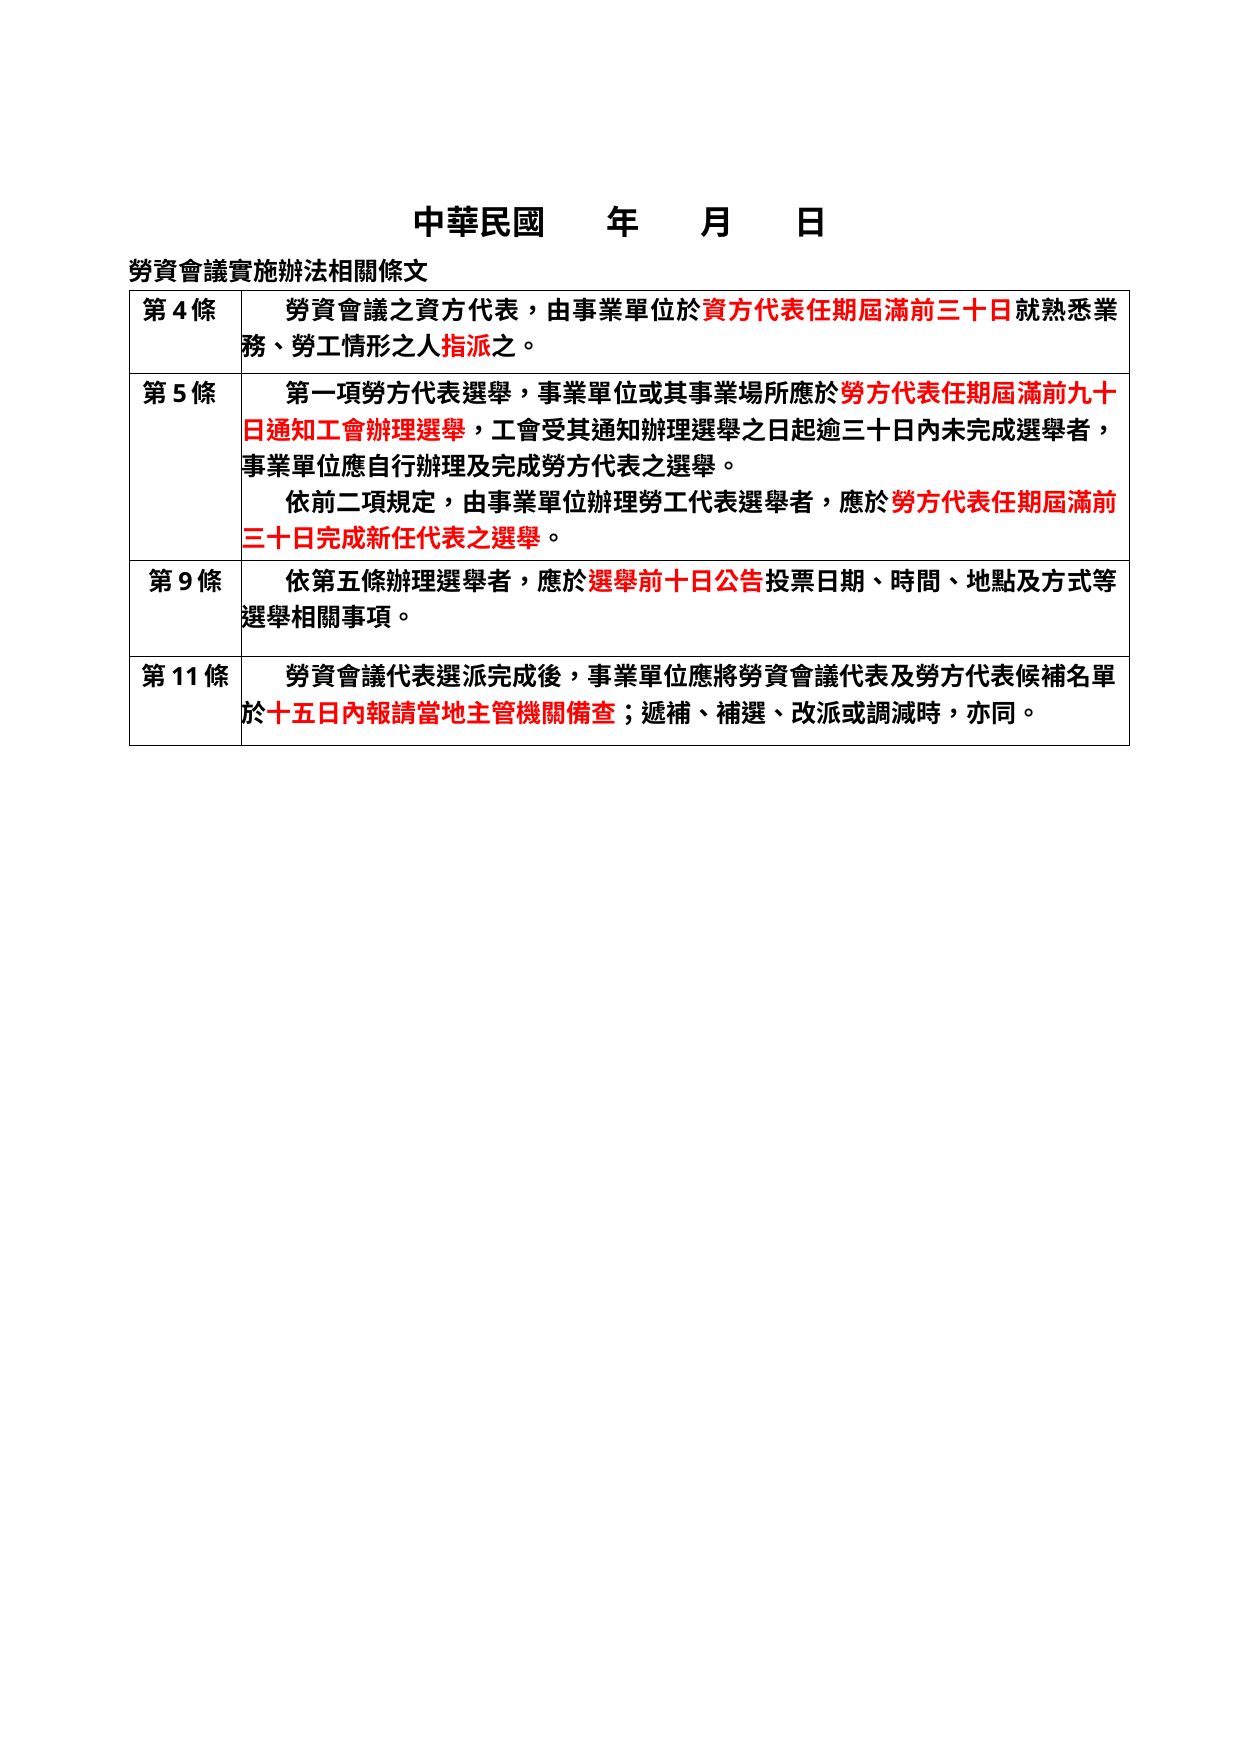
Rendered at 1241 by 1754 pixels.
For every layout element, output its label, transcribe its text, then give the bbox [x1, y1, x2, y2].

table_header 勞資會議之資方代表，由事業單位於資方代表任期屆滿前三十日就熟悉業務、勞工情形之人指派之。 [242, 291, 1129, 373]
table_cell 依第五條辦理選舉者，應於選舉前十日公告投票日期、時間、地點及方式等選舉相關事項。 [242, 561, 1129, 656]
text 中華民國 年 月 日 [187, 195, 1053, 244]
table_cell 第9條 [130, 561, 241, 656]
text 勞資會議實施辦法相關條文 [128, 244, 1053, 289]
table_cell 第5條 [130, 374, 241, 560]
table_header 第4條 [130, 291, 241, 373]
table_cell 第一項勞方代表選舉，事業單位或其事業場所應於勞方代表任期屆滿前九十日通知工會辦理選舉，工會受其通知辦理選舉之日起逾三十日內未完成選舉者，事業單位應自行辦理及完成勞方代表之選舉。 依前二項規定，由事業單位辦理勞工代表選舉者，應於勞方代表任期屆滿前三十日完成新任代表之選舉。 [242, 374, 1129, 560]
table_cell 勞資會議代表選派完成後，事業單位應將勞資會議代表及勞方代表候補名單於十五日內報請當地主管機關備查；遞補、補選、改派或調減時，亦同。 [242, 657, 1129, 745]
table_cell 第11條 [130, 657, 241, 745]
